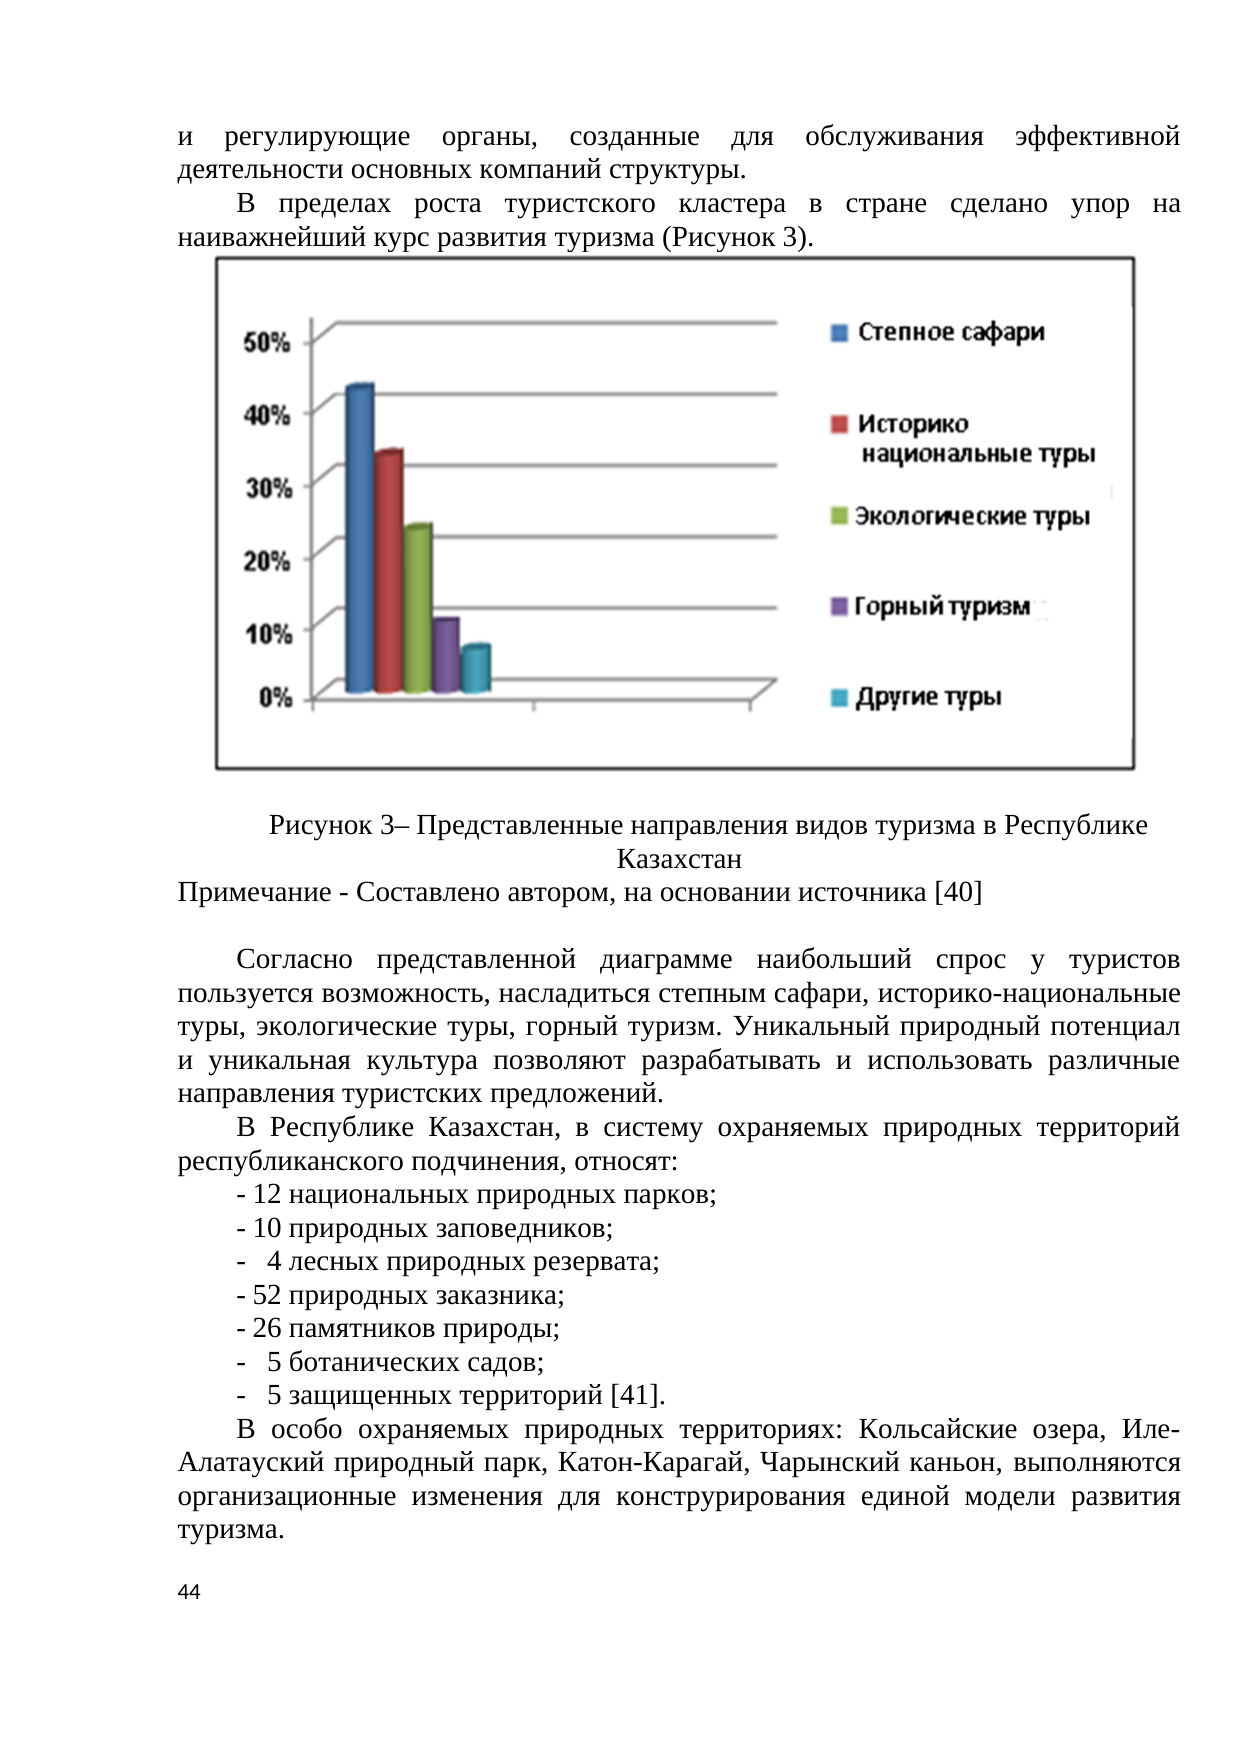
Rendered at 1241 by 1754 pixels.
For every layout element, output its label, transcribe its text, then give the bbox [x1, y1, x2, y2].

list 26 памятников природы; [177, 1310, 1181, 1344]
text Рисунок 3– Представленные направления видов туризма в Республике Казахстан [177, 807, 1181, 874]
list 52 природных заказника; [177, 1277, 1181, 1310]
list 10 природных заповедников; [177, 1210, 1181, 1243]
text В особо охраняемых природных территориях: Кольсайские озера, Иле- Алатауский природный парк, Катон-Карагай, Чарынский каньон, выполняются организационные изменения для конструрирования единой модели развития туризма. [177, 1411, 1181, 1545]
list 5 ботанических садов; [177, 1344, 1181, 1377]
picture [211, 252, 1147, 789]
text Примечание - Составлено автором, на основании источника [40] [177, 874, 1181, 908]
list 4 лесных природных резервата; [177, 1243, 1181, 1277]
text В Республике Казахстан, в систему охраняемых природных территорий республиканского подчинения, относят: [177, 1109, 1181, 1176]
text Согласно представленной диаграмме наибольший спрос у туристов пользуется возможность, насладиться степным сафари, историко-национальные туры, экологические туры, горный туризм. Уникальный природный потенциал и уникальная культура позволяют разрабатывать и использовать различные направления туристских предложений. [177, 941, 1181, 1109]
list 5 защищенных территорий [41]. [177, 1377, 1181, 1411]
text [177, 118, 1181, 185]
list 12 национальных природных парков; [177, 1176, 1181, 1210]
text В пределах роста туристского кластера в стране сделано упор на наиважнейший курс развития туризма (Рисунок 3). [177, 185, 1181, 252]
